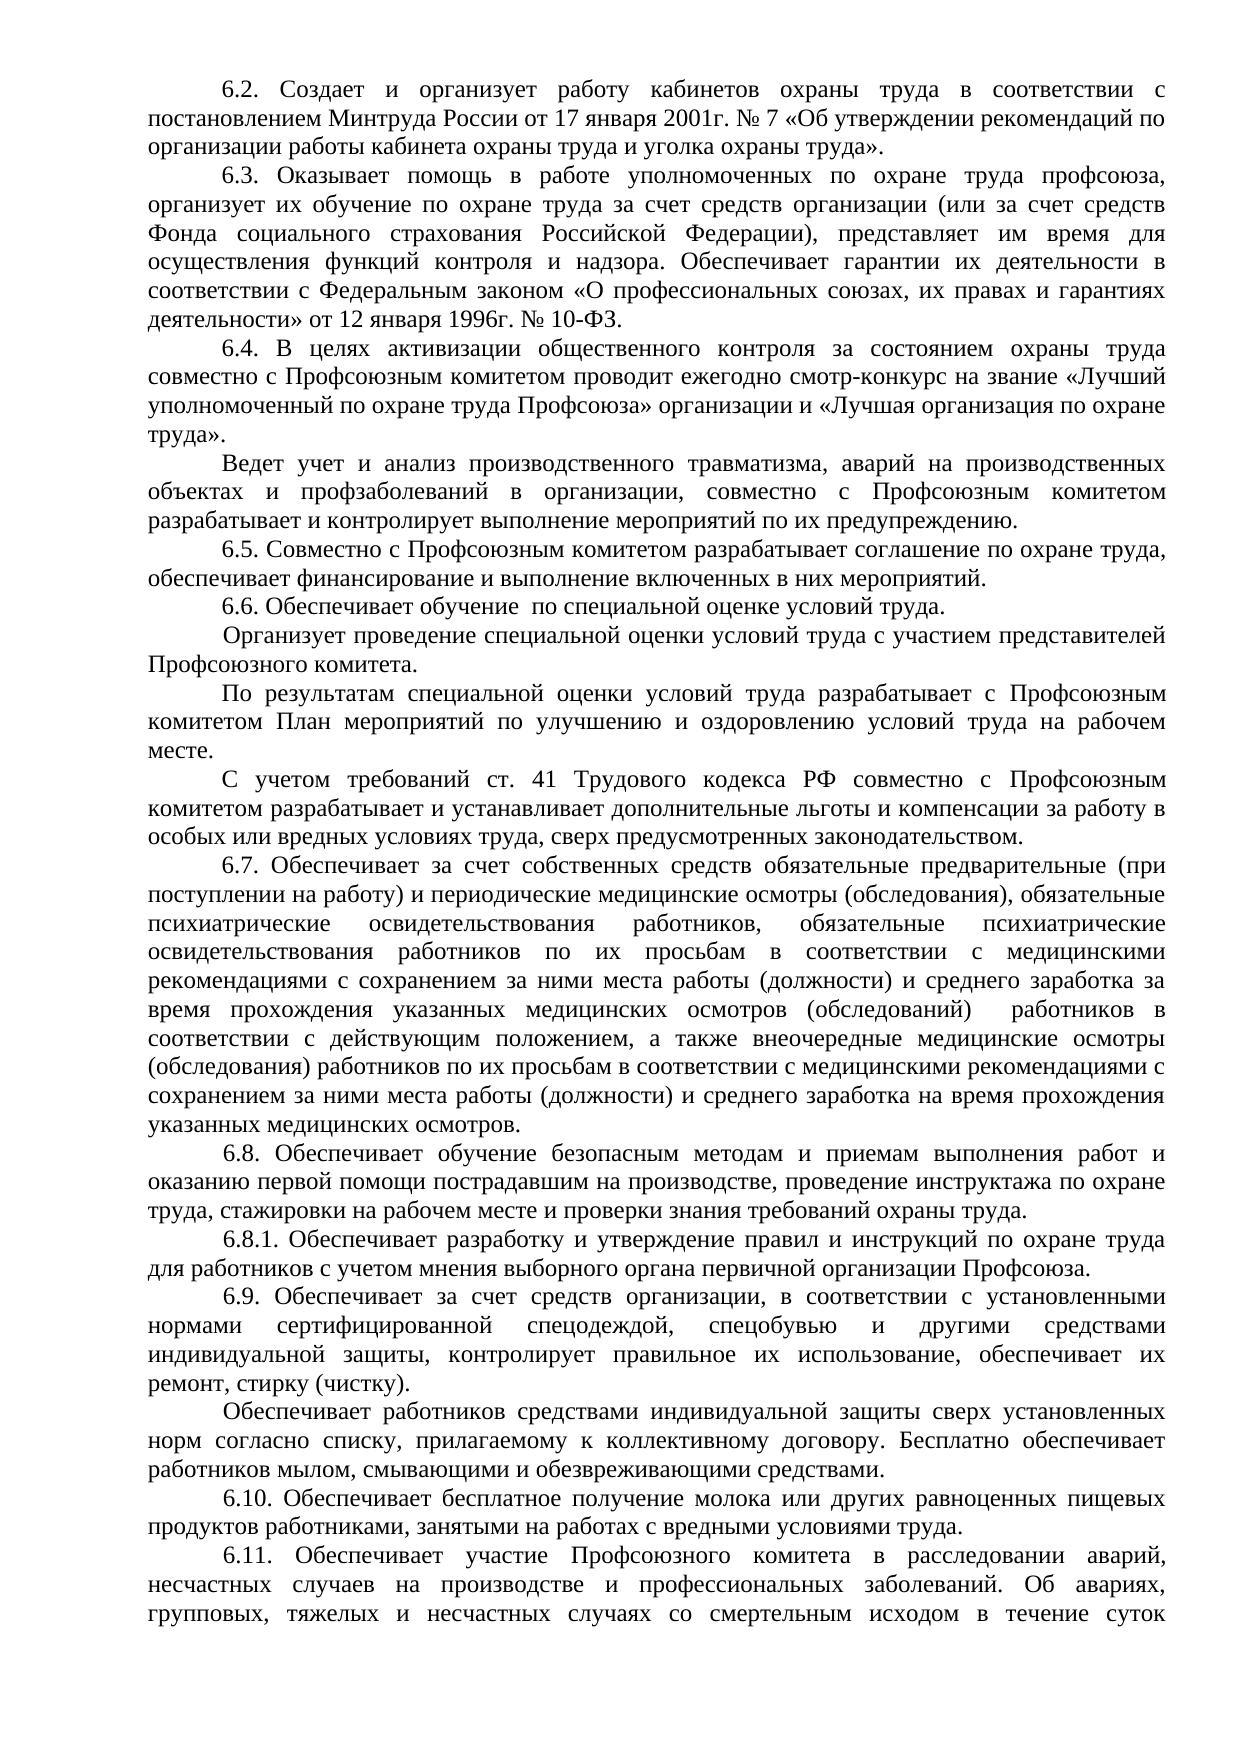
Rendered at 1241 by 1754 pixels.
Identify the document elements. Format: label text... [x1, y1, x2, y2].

text 6.2. Создает и организует работу кабинетов охраны труда в соответствии с постановлением Минтруда России от 17 января 2001г. № 7 «Об утверждении рекомендаций по организации работы кабинета охраны труда и уголка охраны труда». [148, 74, 1167, 160]
text Организует проведение специальной оценки условий труда с участием представителей Профсоюзного комитета. [148, 620, 1167, 678]
text С учетом требований ст. 41 Трудового кодекса РФ совместно с Профсоюзным комитетом разрабатывает и устанавливает дополнительные льготы и компенсации за работу в особых или вредных условиях труда, сверх предусмотренных законодательством. [148, 764, 1167, 850]
text 6.8. Обеспечивает обучение безопасным методам и приемам выполнения работ и оказанию первой помощи пострадавшим на производстве, проведение инструктажа по охране труда, стажировки на рабочем месте и проверки знания требований охраны труда. [148, 1138, 1167, 1224]
text 6.8.1. Обеспечивает разработку и утверждение правил и инструкций по охране труда для работников с учетом мнения выборного органа первичной организации Профсоюза. [148, 1224, 1167, 1281]
text 6.4. В целях активизации общественного контроля за состоянием охраны труда совместно с Профсоюзным комитетом проводит ежегодно смотр-конкурс на звание «Лучший уполномоченный по охране труда Профсоюза» организации и «Лучшая организация по охране труда». [148, 333, 1167, 448]
text 6.9. Обеспечивает за счет средств организации, в соответствии с установленными нормами сертифицированной спецодеждой, спецобувью и другими средствами индивидуальной защиты, контролирует правильное их использование, обеспечивает их ремонт, стирку (чистку). [148, 1281, 1167, 1396]
text По результатам специальной оценки условий труда разрабатывает с Профсоюзным комитетом План мероприятий по улучшению и оздоровлению условий труда на рабочем месте. [148, 678, 1167, 764]
text 6.3. Оказывает помощь в работе уполномоченных по охране труда профсоюза, организует их обучение по охране труда за счет средств организации (или за счет средств Фонда социального страхования Российской Федерации), представляет им время для осуществления функций контроля и надзора. Обеспечивает гарантии их деятельности в соответствии с Федеральным законом «О профессиональных союзах, их правах и гарантиях деятельности» от 12 января 1996г. № 10-ФЗ. [148, 160, 1167, 333]
text 6.6. Обеспечивает обучение по специальной оценке условий труда. [148, 591, 1167, 620]
text 6.7. Обеспечивает за счет собственных средств обязательные предварительные (при поступлении на работу) и периодические медицинские осмотры (обследования), обязательные психиатрические освидетельствования работников, обязательные психиатрические освидетельствования работников по их просьбам в соответствии с медицинскими рекомендациями с сохранением за ними места работы (должности) и среднего заработка за время прохождения указанных медицинских осмотров (обследований) работников в соответствии с действующим положением, а также внеочередные медицинские осмотры (обследования) работников по их просьбам в соответствии с медицинскими рекомендациями с сохранением за ними места работы (должности) и среднего заработка на время прохождения указанных медицинских осмотров. [148, 850, 1167, 1138]
text Обеспечивает работников средствами индивидуальной защиты сверх установленных норм согласно списку, прилагаемому к коллективному договору. Бесплатно обеспечивает работников мылом, смывающими и обезвреживающими средствами. [148, 1396, 1167, 1483]
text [148, 1540, 1167, 1626]
text 6.5. Совместно с Профсоюзным комитетом разрабатывает соглашение по охране труда, обеспечивает финансирование и выполнение включенных в них мероприятий. [148, 534, 1167, 591]
text Ведет учет и анализ производственного травматизма, аварий на производственных объектах и профзаболеваний в организации, совместно с Профсоюзным комитетом разрабатывает и контролирует выполнение мероприятий по их предупреждению. [148, 448, 1167, 534]
text 6.10. Обеспечивает бесплатное получение молока или других равноценных пищевых продуктов работниками, занятыми на работах с вредными условиями труда. [148, 1483, 1167, 1540]
